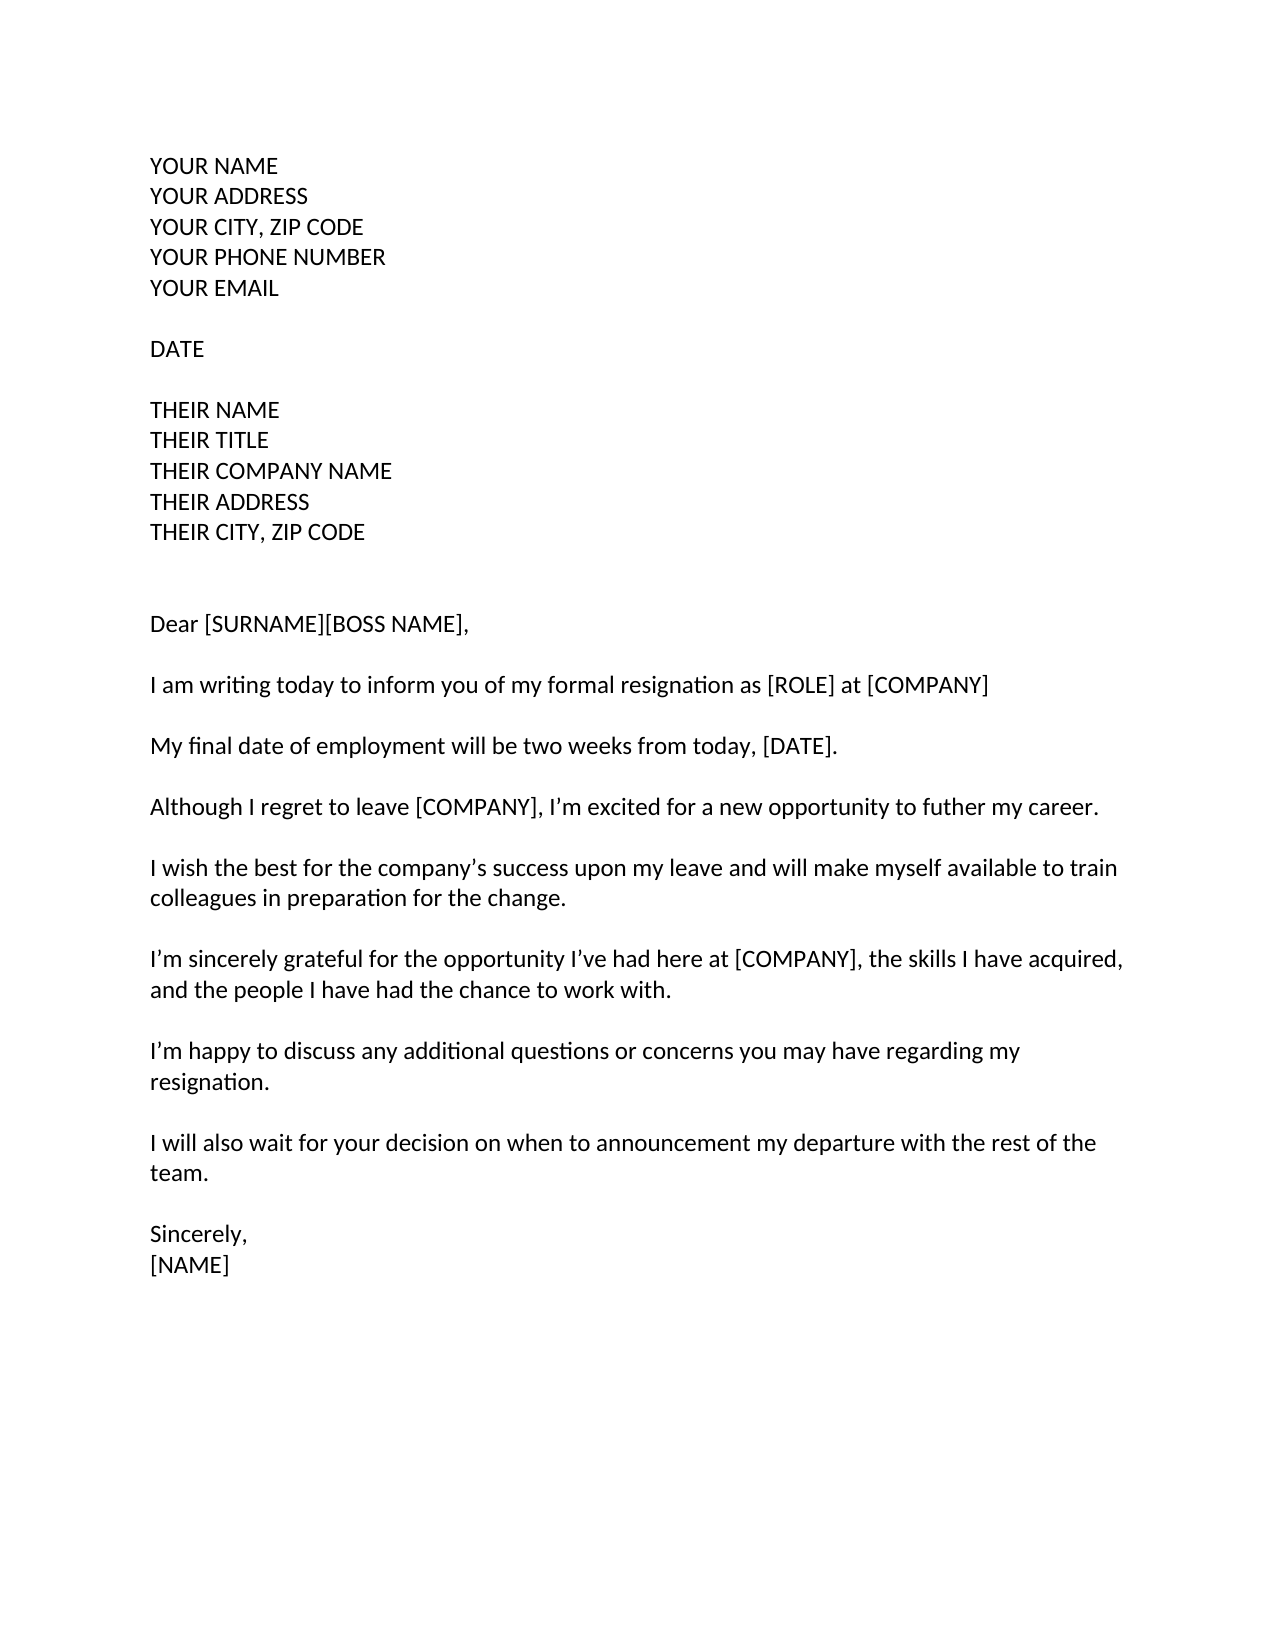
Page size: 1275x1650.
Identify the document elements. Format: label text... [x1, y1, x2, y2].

text YOUR PHONE NUMBER [150, 242, 1125, 272]
text My final date of employment will be two weeks from today, [DATE]. [150, 730, 1125, 760]
text I wish the best for the company’s success upon my leave and will make myself available to train colleagues in preparation for the change. [150, 852, 1125, 913]
text THEIR ADDRESS [150, 486, 1125, 516]
text I’m sincerely grateful for the opportunity I’ve had here at [COMPANY], the skills I have acquired, and the people I have had the chance to work with. [150, 943, 1125, 1004]
text I am writing today to inform you of my formal resignation as [ROLE] at [COMPANY] [150, 669, 1125, 699]
text Sincerely, [150, 1218, 1125, 1249]
text [NAME] [150, 1249, 1125, 1279]
text THEIR CITY, ZIP CODE [150, 516, 1125, 547]
text YOUR NAME [150, 150, 1125, 181]
text YOUR CITY, ZIP CODE [150, 211, 1125, 242]
text YOUR EMAIL [150, 272, 1125, 303]
text THEIR COMPANY NAME [150, 455, 1125, 486]
text Dear [SURNAME][BOSS NAME], [150, 608, 1125, 638]
text YOUR ADDRESS [150, 181, 1125, 211]
text THEIR NAME [150, 394, 1125, 425]
text I’m happy to discuss any additional questions or concerns you may have regarding my resignation. [150, 1035, 1125, 1096]
text THEIR TITLE [150, 425, 1125, 455]
text DATE [150, 333, 1125, 364]
text Although I regret to leave [COMPANY], I’m excited for a new opportunity to futher my career. [150, 791, 1125, 821]
text I will also wait for your decision on when to announcement my departure with the rest of the team. [150, 1127, 1125, 1188]
